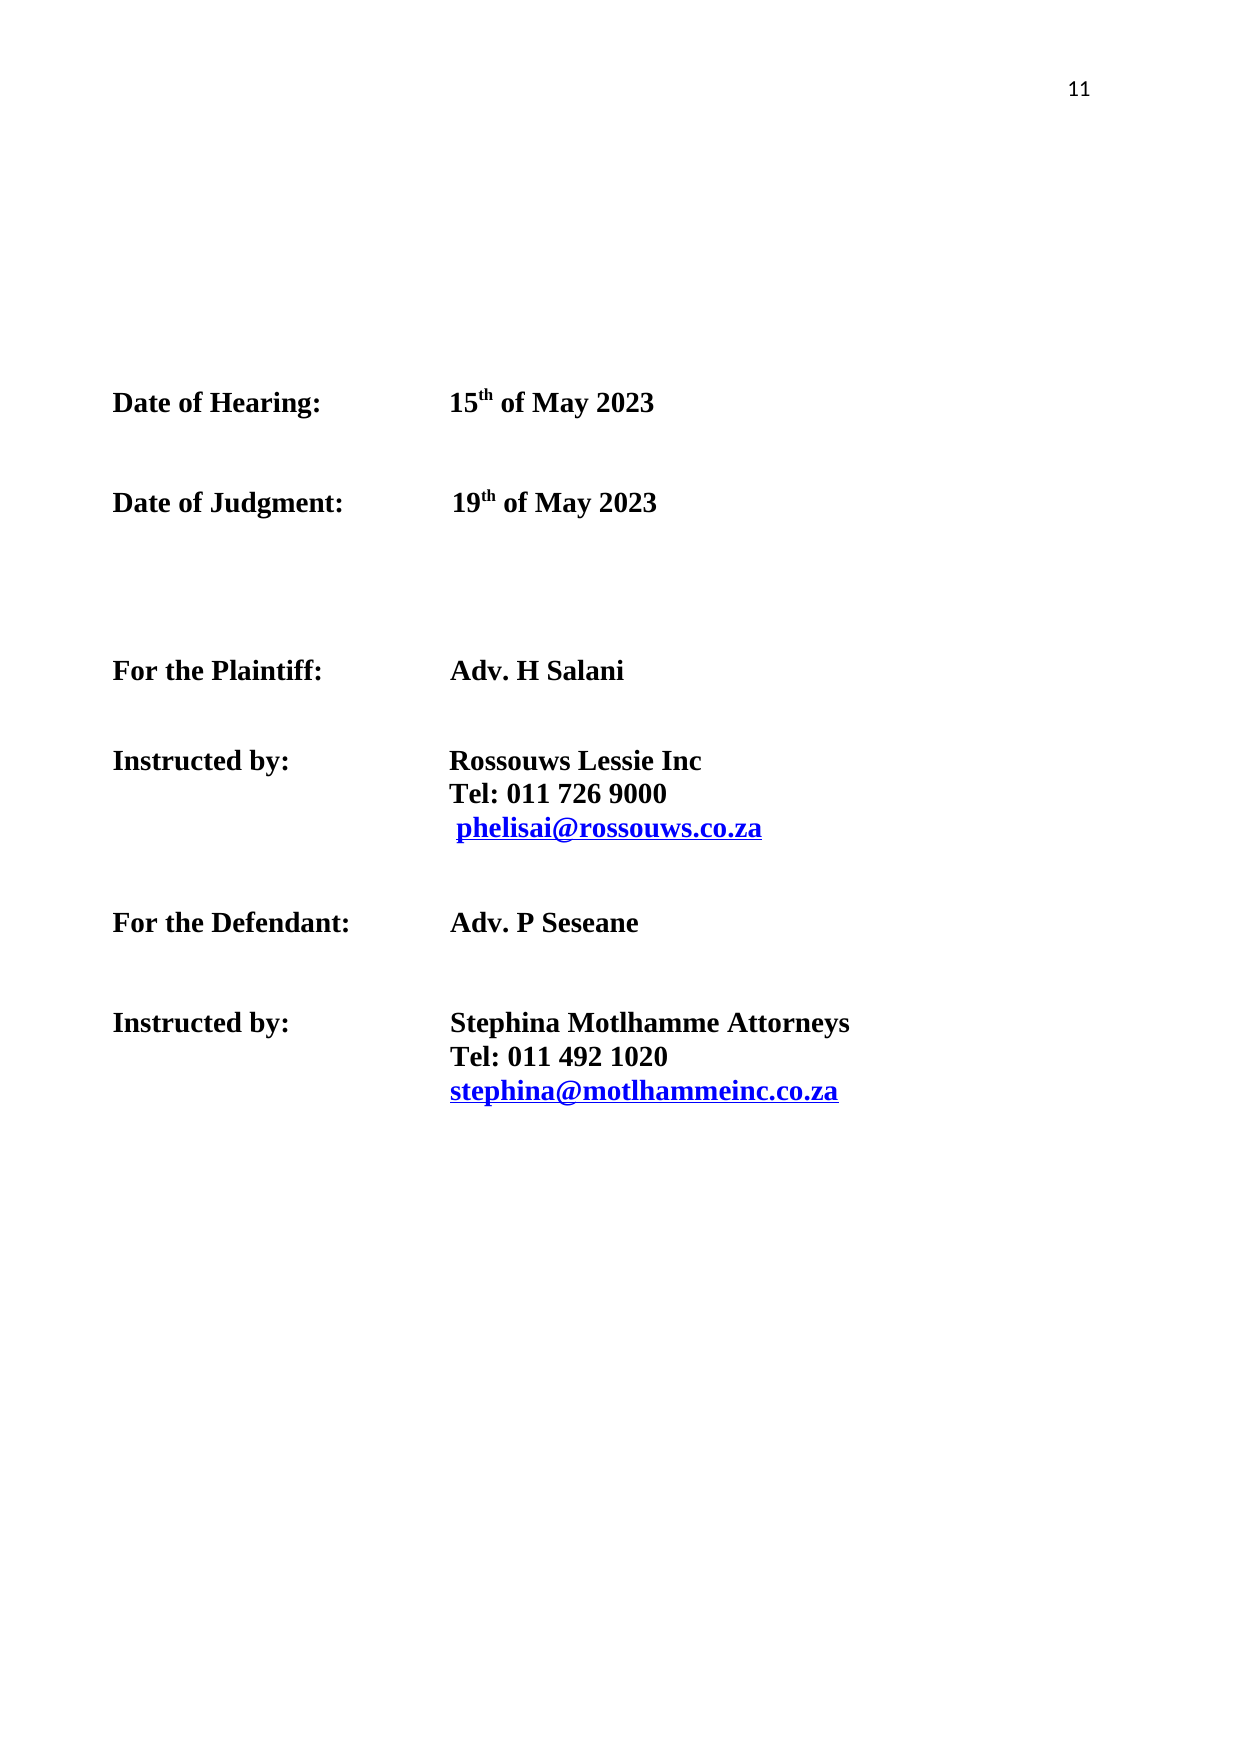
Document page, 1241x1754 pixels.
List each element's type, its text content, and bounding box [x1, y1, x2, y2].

text Tel: 011 492 1020 [112, 1039, 1090, 1073]
text Date of Hearing: 15th of May 2023 [112, 385, 1090, 418]
text For the Plaintiff: Adv. H Salani [112, 653, 1090, 687]
text Instructed by: Stephina Motlhamme Attorneys [112, 1006, 1090, 1039]
text Instructed by: Rossouws Lessie Inc [112, 743, 1090, 776]
text Tel: 011 726 9000 [112, 776, 1090, 810]
text phelisai@rossouws.co.za [112, 810, 1090, 843]
text stephina@motlhammeinc.co.za [112, 1073, 1090, 1106]
text Date of Judgment: 19th of May 2023 [112, 485, 1090, 519]
text For the Defendant: Adv. P Seseane [112, 905, 1090, 938]
